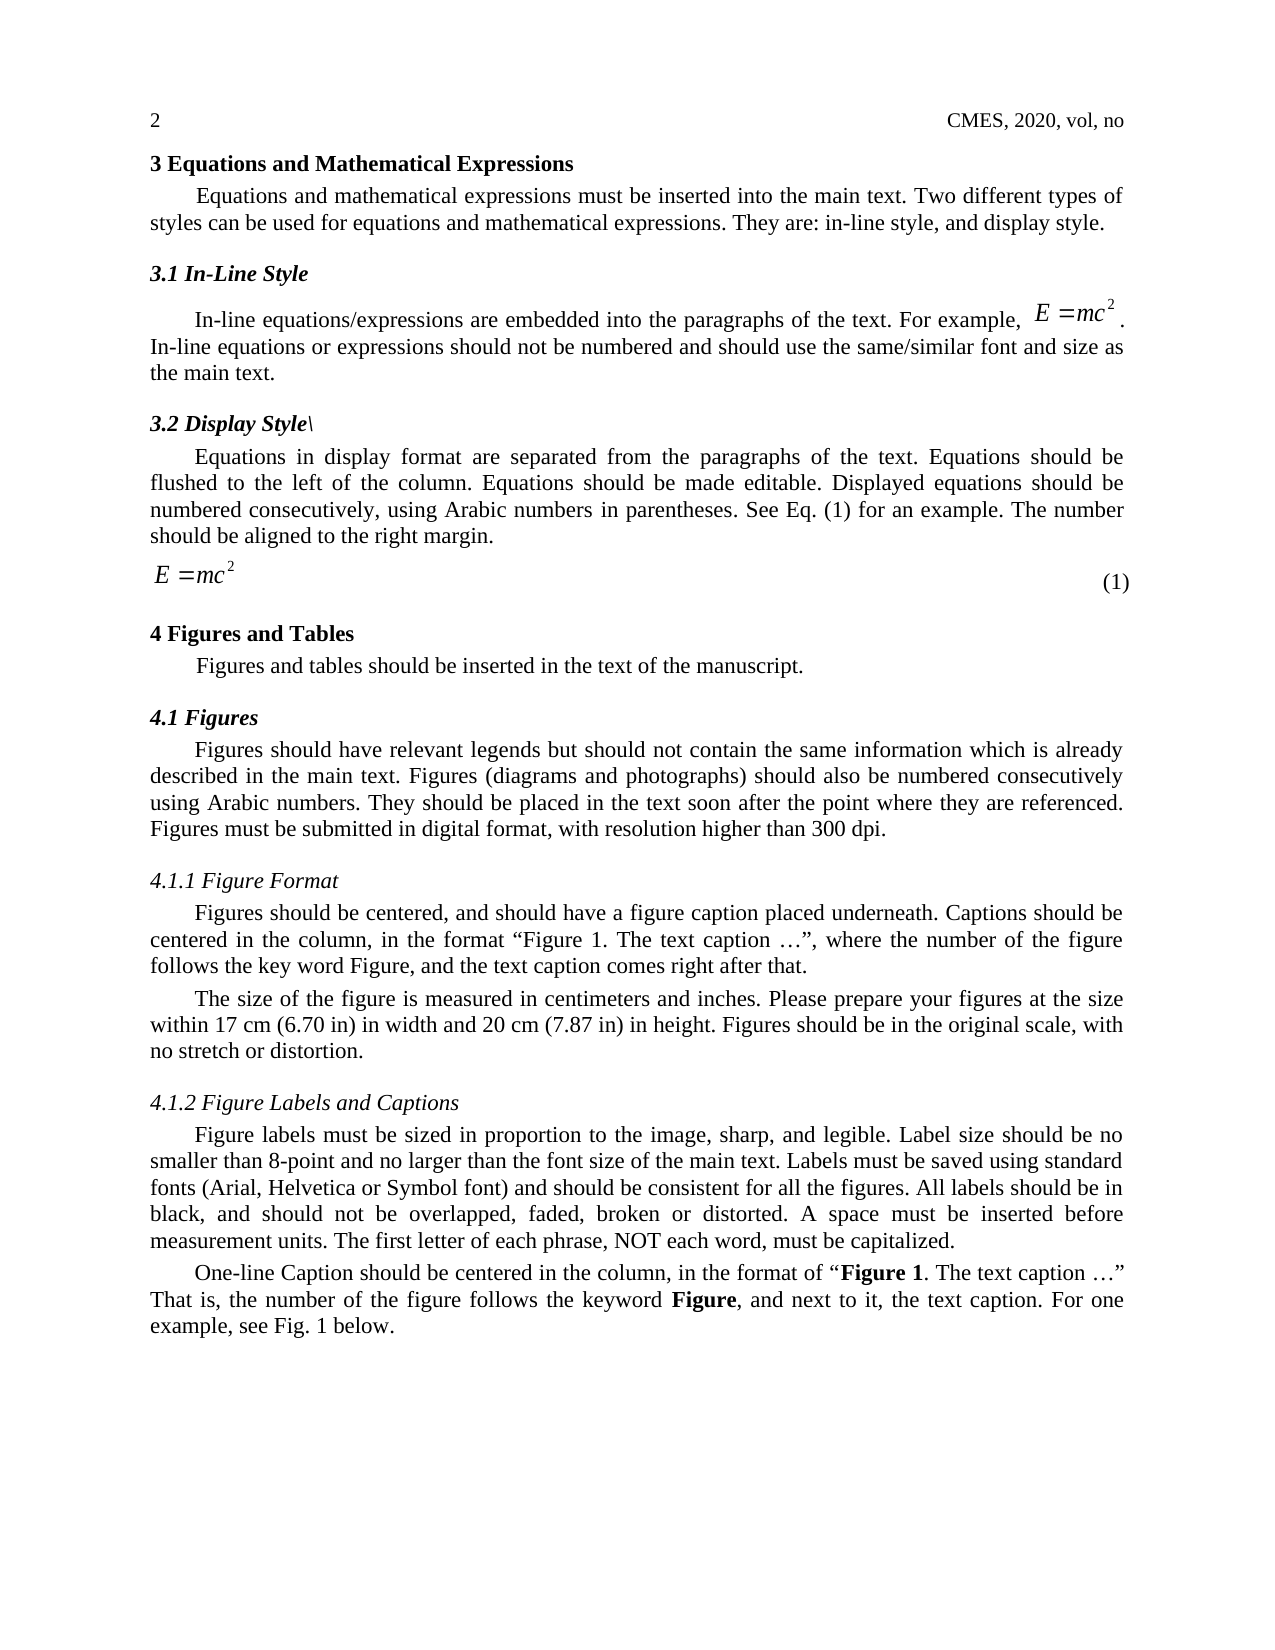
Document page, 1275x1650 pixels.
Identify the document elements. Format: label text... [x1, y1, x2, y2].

text The size of the figure is measured in centimeters and inches. Please prepare your figures at the size within 17 cm (6.70 in) in width and 20 cm (7.87 in) in height. Figures should be in the original scale, with no stretch or distortion. [150, 984, 1125, 1064]
text Figures should be centered, and should have a figure caption placed underneath. Captions should be centered in the column, in the format “Figure 1. The text caption …”, where the number of the figure follows the key word Figure, and the text caption comes right after that. [150, 899, 1125, 978]
text Figure labels must be sized in proportion to the image, sharp, and legible. Label size should be no smaller than 8-point and no larger than the font size of the main text. Labels must be saved using standard fonts (Arial, Helvetica or Symbol font) and should be consistent for all the figures. All labels should be in black, and should not be overlapped, faded, broken or distorted. A space must be inserted before measurement units. The first letter of each phrase, NOT each word, must be capitalized. [150, 1121, 1125, 1253]
text Figures and tables should be inserted in the text of the manuscript. [150, 652, 1125, 679]
text (1) [150, 555, 1127, 595]
text Equations and mathematical expressions must be inserted into the main text. Two different types of styles can be used for equations and mathematical expressions. They are: in-line style, and display style. [150, 183, 1125, 235]
text 3.1 In-Line Style [150, 260, 1125, 287]
text 3.2 Display Style\ [150, 411, 1125, 437]
text One-line Caption should be centered in the column, in the format of “Figure 1. The text caption …” That is, the number of the figure follows the keyword Figure, and next to it, the text caption. For one example, see Fig. 1 below. [150, 1259, 1125, 1338]
text 4.1.2 Figure Labels and Captions [150, 1089, 1125, 1115]
text In-line equations/expressions are embedded into the paragraphs of the text. For example, . In-line equations or expressions should not be numbered and should use the same/similar font and size as the main text. [150, 293, 1125, 386]
text 4.1 Figures [150, 704, 1125, 730]
text Figures should have relevant legends but should not contain the same information which is already described in the main text. Figures (diagrams and photographs) should also be numbered consecutively using Arabic numbers. They should be placed in the text soon after the point where they are referenced. Figures must be submitted in digital format, with resolution higher than 300 dpi. [150, 736, 1125, 842]
text 3 Equations and Mathematical Expressions [150, 150, 1125, 176]
text Equations in display format are separated from the paragraphs of the text. Equations should be flushed to the left of the column. Equations should be made editable. Displayed equations should be numbered consecutively, using Arabic numbers in parentheses. See Eq. (1) for an example. The number should be aligned to the right margin. [150, 443, 1125, 548]
text 4 Figures and Tables [150, 620, 1125, 646]
text 4.1.1 Figure Format [150, 867, 1125, 893]
